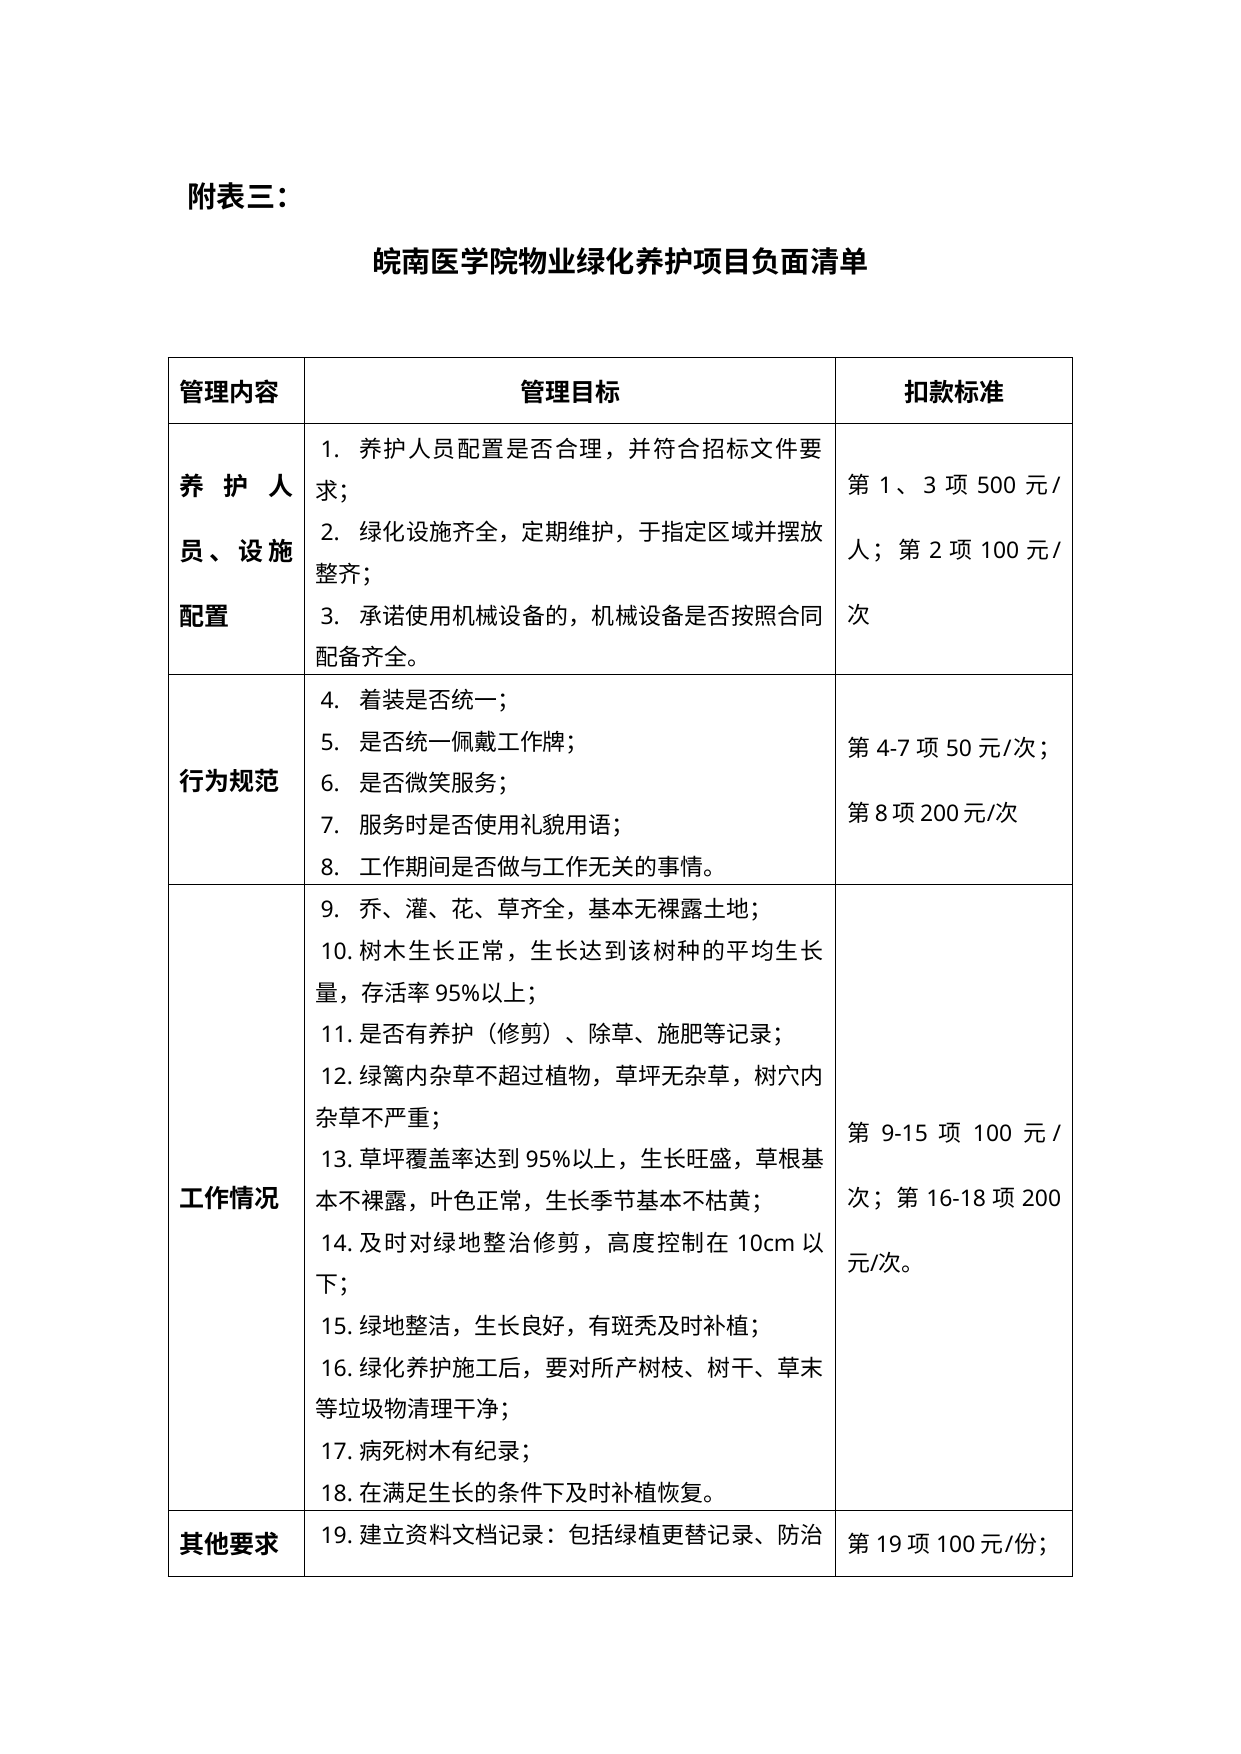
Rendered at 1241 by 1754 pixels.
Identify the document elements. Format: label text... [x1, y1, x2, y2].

table_header 扣款标准 [836, 358, 1072, 423]
table_cell 乔、灌、花、草齐全，基本无裸露土地； 树木生长正常，生长达到该树种的平均生长量，存活率95%以上； 是否有养护（修剪）、除草、施肥等记录； 绿篱内杂草不超过植物，草坪无杂草，树穴内杂草不严重； 草坪覆盖率达到95%以上，生长旺盛，草根基本不裸露，叶色正常，生长季节基本不枯黄； 及时对绿地整治修剪，高度控制在10cm以下； 绿地整洁，生长良好，有斑秃及时补植； 绿化养护施工后，要对所产树枝、树干、草末等垃圾物清理干净； 病死树木有纪录； 在满足生长的条件下及时补植恢复。 [305, 885, 835, 1509]
table_cell 养护人员配置是否合理，并符合招标文件要求； 绿化设施齐全，定期维护，于指定区域并摆放整齐； 承诺使用机械设备的，机械设备是否按照合同配备齐全。 [305, 424, 835, 674]
table_header 管理目标 [305, 358, 835, 423]
table_cell 第1、3项500元/人；第2项100元/次 [836, 424, 1072, 674]
table_cell 着装是否统一； 是否统一佩戴工作牌； 是否微笑服务； 服务时是否使用礼貌用语； 工作期间是否做与工作无关的事情。 [305, 675, 835, 883]
table_cell 第4-7项50元/次；第8项200元/次 [836, 675, 1072, 883]
text 附表三： [187, 162, 1053, 227]
table_cell 行为规范 [169, 675, 304, 883]
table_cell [836, 1511, 1072, 1576]
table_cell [305, 1511, 835, 1576]
table_cell 第9-15项100元/次；第16-18项200元/次。 [836, 885, 1072, 1509]
table_cell 养护人员、设施配置 [169, 424, 304, 674]
text 皖南医学院物业绿化养护项目负面清单 [187, 227, 1053, 292]
table_header 管理内容 [169, 358, 304, 423]
table_cell 其他要求 [169, 1511, 304, 1576]
table_cell 工作情况 [169, 885, 304, 1509]
